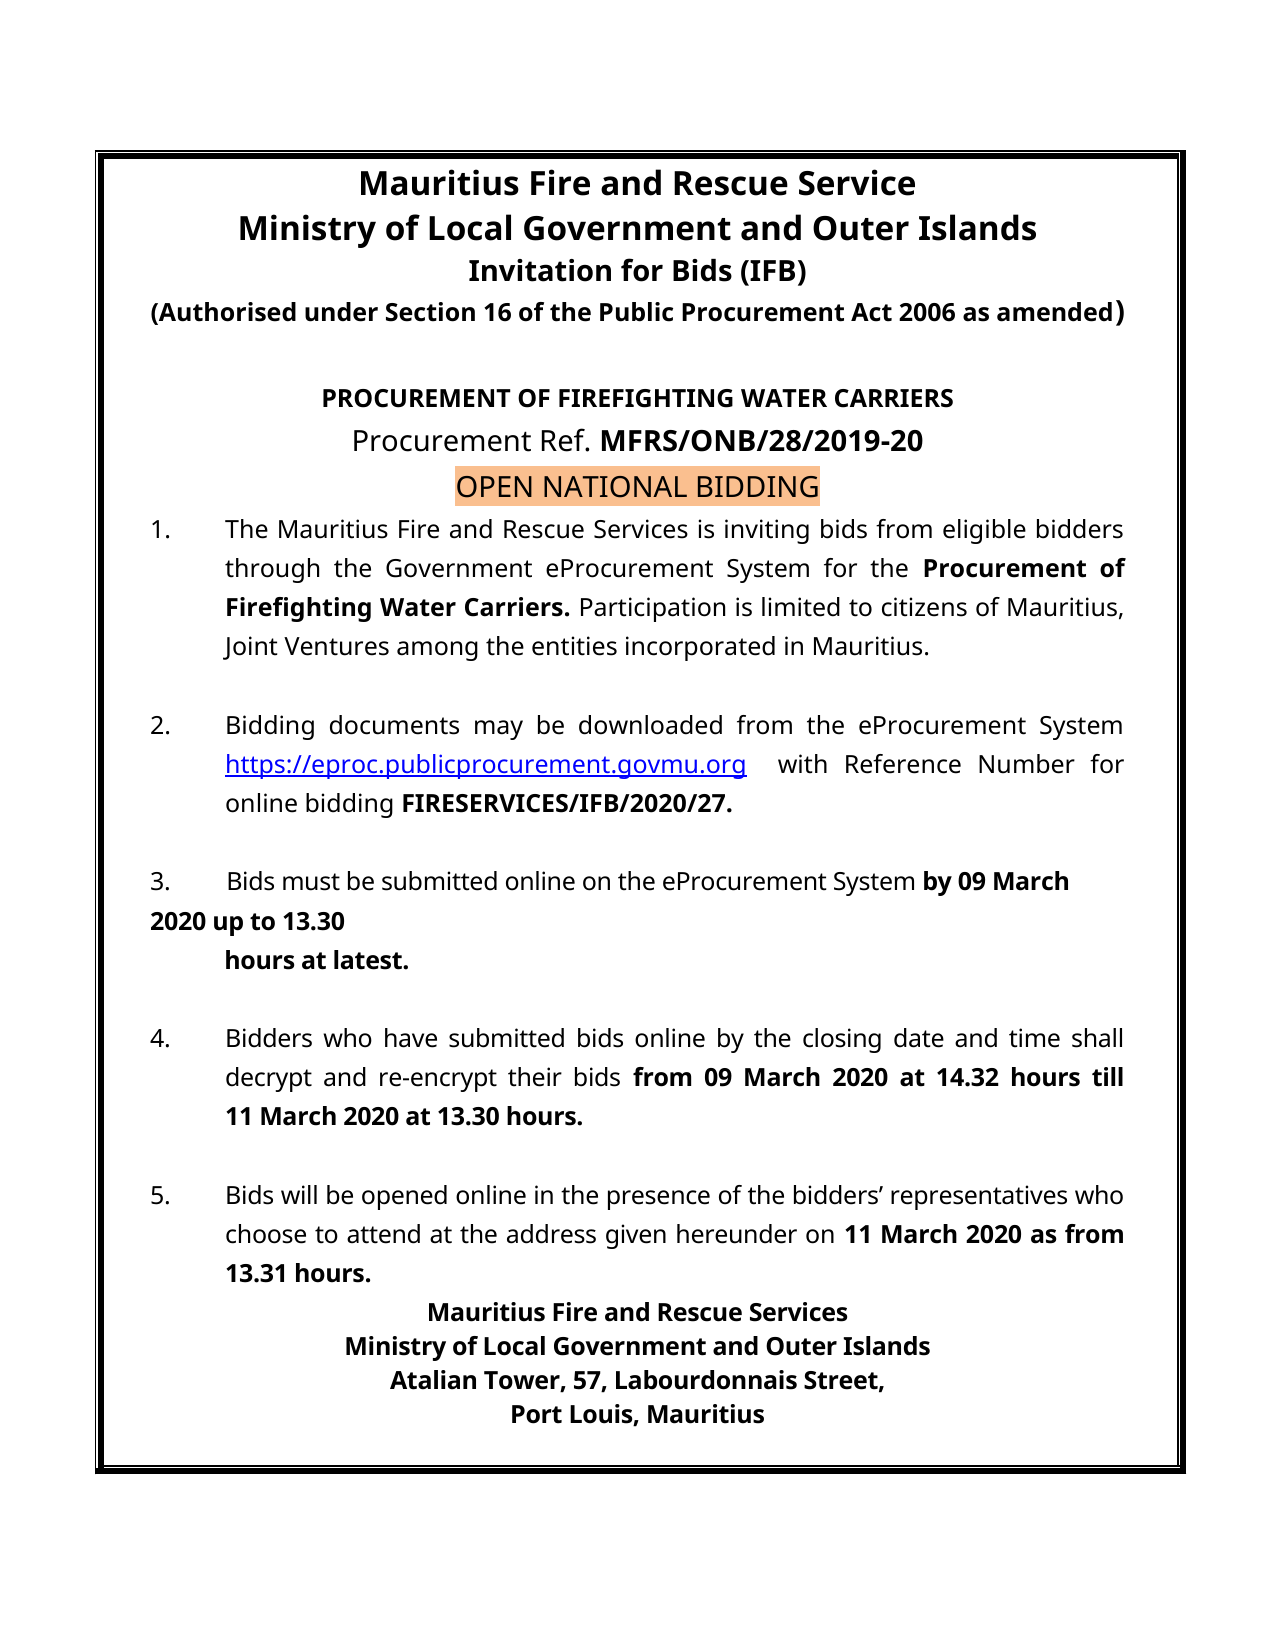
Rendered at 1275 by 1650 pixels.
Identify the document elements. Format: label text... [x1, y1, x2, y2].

text Ministry of Local Government and Outer Islands [150, 1329, 1125, 1363]
text PROCUREMENT OF FIREFIGHTING WATER CARRIERS [104, 372, 1177, 411]
text Ministry of Local Government and Outer Islands [150, 205, 1125, 250]
text Port Louis, Mauritius [150, 1397, 1125, 1431]
text Atalian Tower, 57, Labourdonnais Street, [150, 1363, 1125, 1397]
text hours at latest. [104, 933, 1177, 976]
text 4. Bidders who have submitted bids online by the closing date and time shall decrypt and re-encrypt their bids from 09 March 2020 at 14.32 hours till 11 March 2020 at 13.30 hours. [104, 1011, 1177, 1133]
text OPEN NATIONAL BIDDING [104, 457, 1177, 502]
text Invitation for Bids (IFB) [150, 250, 1125, 290]
text (Authorised under Section 16 of the Public Procurement Act 2006 as amended) [150, 290, 1125, 329]
text Mauritius Fire and Rescue Services [104, 1286, 1177, 1329]
text 2. Bidding documents may be downloaded from the eProcurement System https://eproc.publicprocurement.govmu.org with Reference Number for online bidding FIRESERVICES/IFB/2020/27. [104, 698, 1177, 820]
text 5. Bids will be opened online in the presence of the bidders’ representatives who choose to attend at the address given hereunder on 11 March 2020 as from 13.31 hours. [104, 1168, 1177, 1286]
text 1. The Mauritius Fire and Rescue Services is inviting bids from eligible bidders through the Government eProcurement System for the Procurement of Firefighting Water Carriers. Participation is limited to citizens of Mauritius, Joint Ventures among the entities incorporated in Mauritius. [104, 502, 1177, 663]
text Mauritius Fire and Rescue Service [104, 159, 1177, 205]
text Procurement Ref. MFRS/ONB/28/2019-20 [104, 411, 1177, 457]
text 3. Bids must be submitted online on the eProcurement System by 09 March 2020 up to 13.30 [104, 855, 1177, 933]
